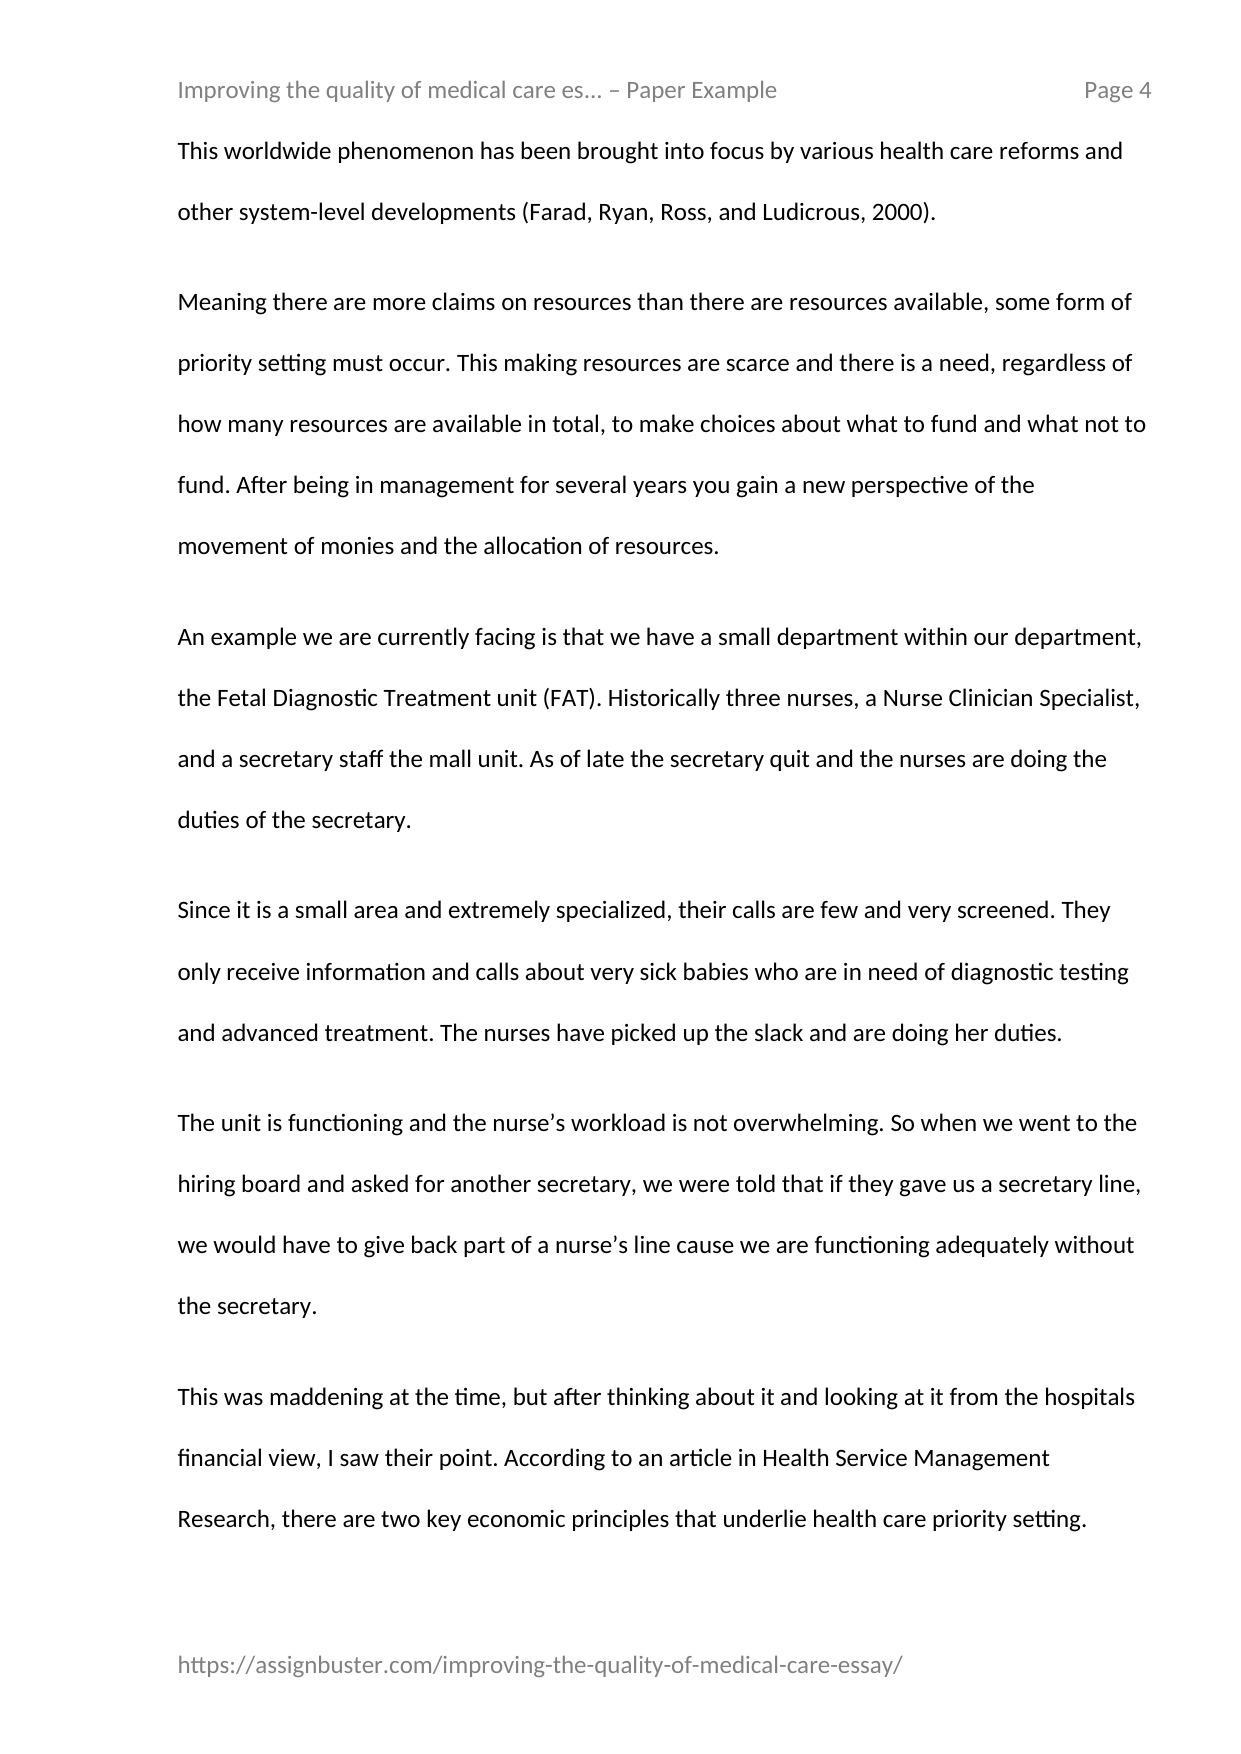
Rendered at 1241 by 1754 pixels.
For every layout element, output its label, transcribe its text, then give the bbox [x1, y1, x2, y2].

text This worldwide phenomenon has been brought into focus by various health care reforms and other system-level developments (Farad, Ryan, Ross, and Ludicrous, 2000). [177, 135, 1152, 226]
text This was maddening at the time, but after thinking about it and looking at it from the hospitals financial view, I saw their point. According to an article in Health Service Management Research, there are two key economic principles that underlie health care priority setting. [177, 1381, 1152, 1533]
text Since it is a small area and extremely specialized, their calls are few and very screened. They only receive information and calls about very sick babies who are in need of diagnostic testing and advanced treatment. The nurses have picked up the slack and are doing her duties. [177, 895, 1152, 1047]
text The unit is functioning and the nurse’s workload is not overwhelming. So when we went to the hiring board and asked for another secretary, we were told that if they gave us a secretary line, we would have to give back part of a nurse’s line cause we are functioning adequately without the secretary. [177, 1107, 1152, 1321]
text An example we are currently facing is that we have a small department within our department, the Fetal Diagnostic Treatment unit (FAT). Historically three nurses, a Nurse Clinician Specialist, and a secretary staff the mall unit. As of late the secretary quit and the nurses are doing the duties of the secretary. [177, 621, 1152, 835]
text Meaning there are more claims on resources than there are resources available, some form of priority setting must occur. This making resources are scarce and there is a need, regardless of how many resources are available in total, to make choices about what to fund and what not to fund. After being in management for several years you gain a new perspective of the movement of monies and the allocation of resources. [177, 286, 1152, 561]
